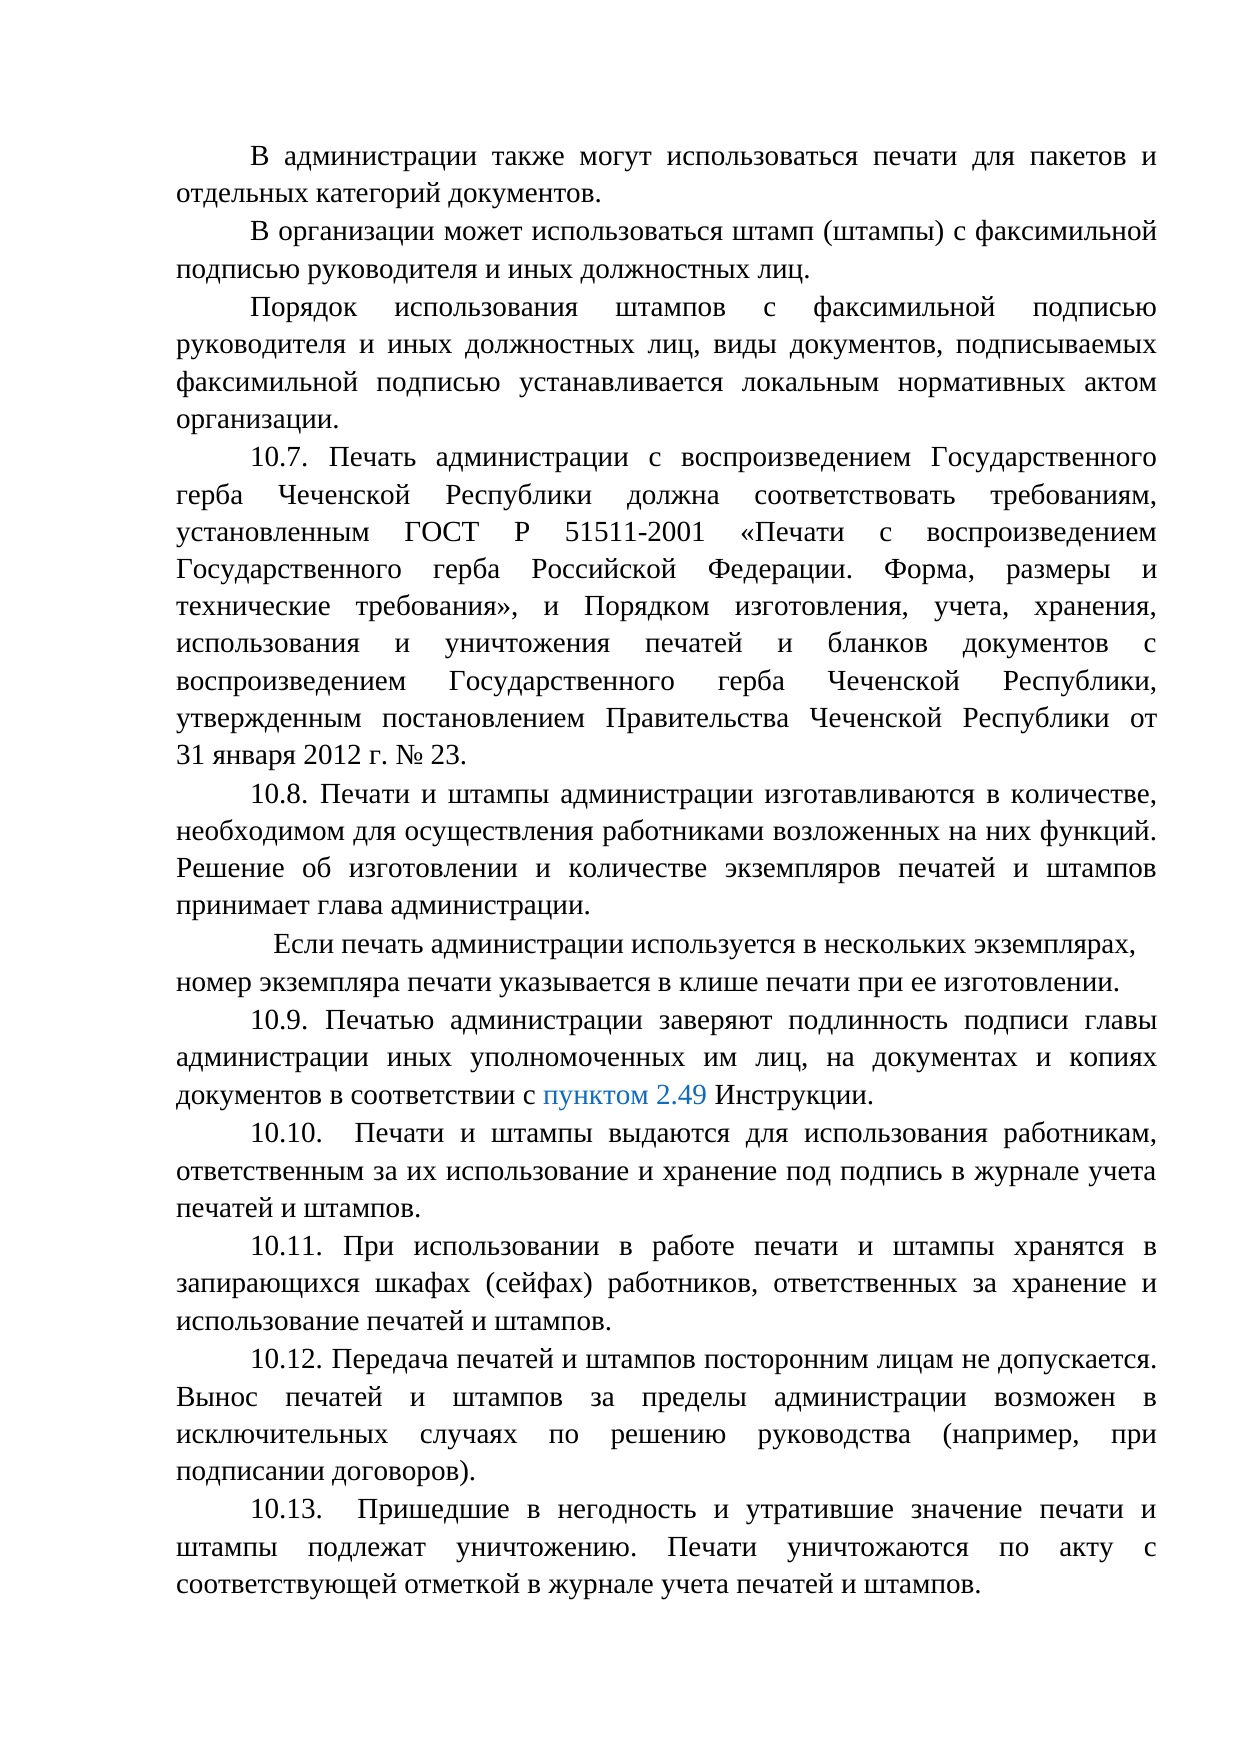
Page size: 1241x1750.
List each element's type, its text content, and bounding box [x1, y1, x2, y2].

text В организации может использоваться штамп (штампы) с факсимильной подписью руководителя и иных должностных лиц. [176, 213, 1158, 284]
text В администрации также могут использоваться печати для пакетов и отдельных категорий документов. [176, 138, 1158, 208]
text Если печать администрации используется в нескольких экземплярах, [252, 926, 1158, 959]
text 10.12. Передача печатей и штампов посторонним лицам не допускается. Вынос печатей и штампов за пределы администрации возможен в исключительных случаях по решению руководства (например, при подписании договоров). [176, 1341, 1158, 1487]
text 10.10. Печати и штампы выдаются для использования работникам, ответственным за их использование и хранение под подпись в журнале учета печатей и штампов. [176, 1115, 1158, 1223]
text 10.13. Пришедшие в негодность и утратившие значение печати и штампы подлежат уничтожению. Печати уничтожаются по акту с соответствующей отметкой в журнале учета печатей и штампов. [176, 1492, 1158, 1599]
text 10.9. Печатью администрации заверяют подлинность подписи главы администрации иных уполномоченных им лиц, на документах и копиях документов в соответствии с пунктом 2.49 Инструкции. [176, 1002, 1158, 1110]
text 10.11. При использовании в работе печати и штампы хранятся в запирающихся шкафах (сейфах) работников, ответственных за хранение и использование печатей и штампов. [176, 1228, 1158, 1336]
text 10.7. Печать администрации с воспроизведением Государственного герба Чеченской Республики должна соответствовать требованиям, установленным ГОСТ Р 51511-2001 «Печати с воспроизведением Государственного герба Российской Федерации. Форма, размеры и технические требования», и Порядком изготовления, учета, хранения, использования и уничтожения печатей и бланков документов с воспроизведением Государственного герба Чеченской Республики, утвержденным постановлением Правительства Чеченской Республики от 31 января 2012 г. № 23. [176, 439, 1158, 771]
text 10.8. Печати и штампы администрации изготавливаются в количестве, необходимом для осуществления работниками возложенных на них функций. Решение об изготовлении и количестве экземпляров печатей и штампов принимает глава администрации. [176, 776, 1158, 921]
text Порядок использования штампов с факсимильной подписью руководителя и иных должностных лиц, виды документов, подписываемых факсимильной подписью устанавливается локальным нормативных актом организации. [176, 289, 1158, 434]
text номер экземпляра печати указывается в клише печати при ее изготовлении. [176, 964, 1158, 997]
